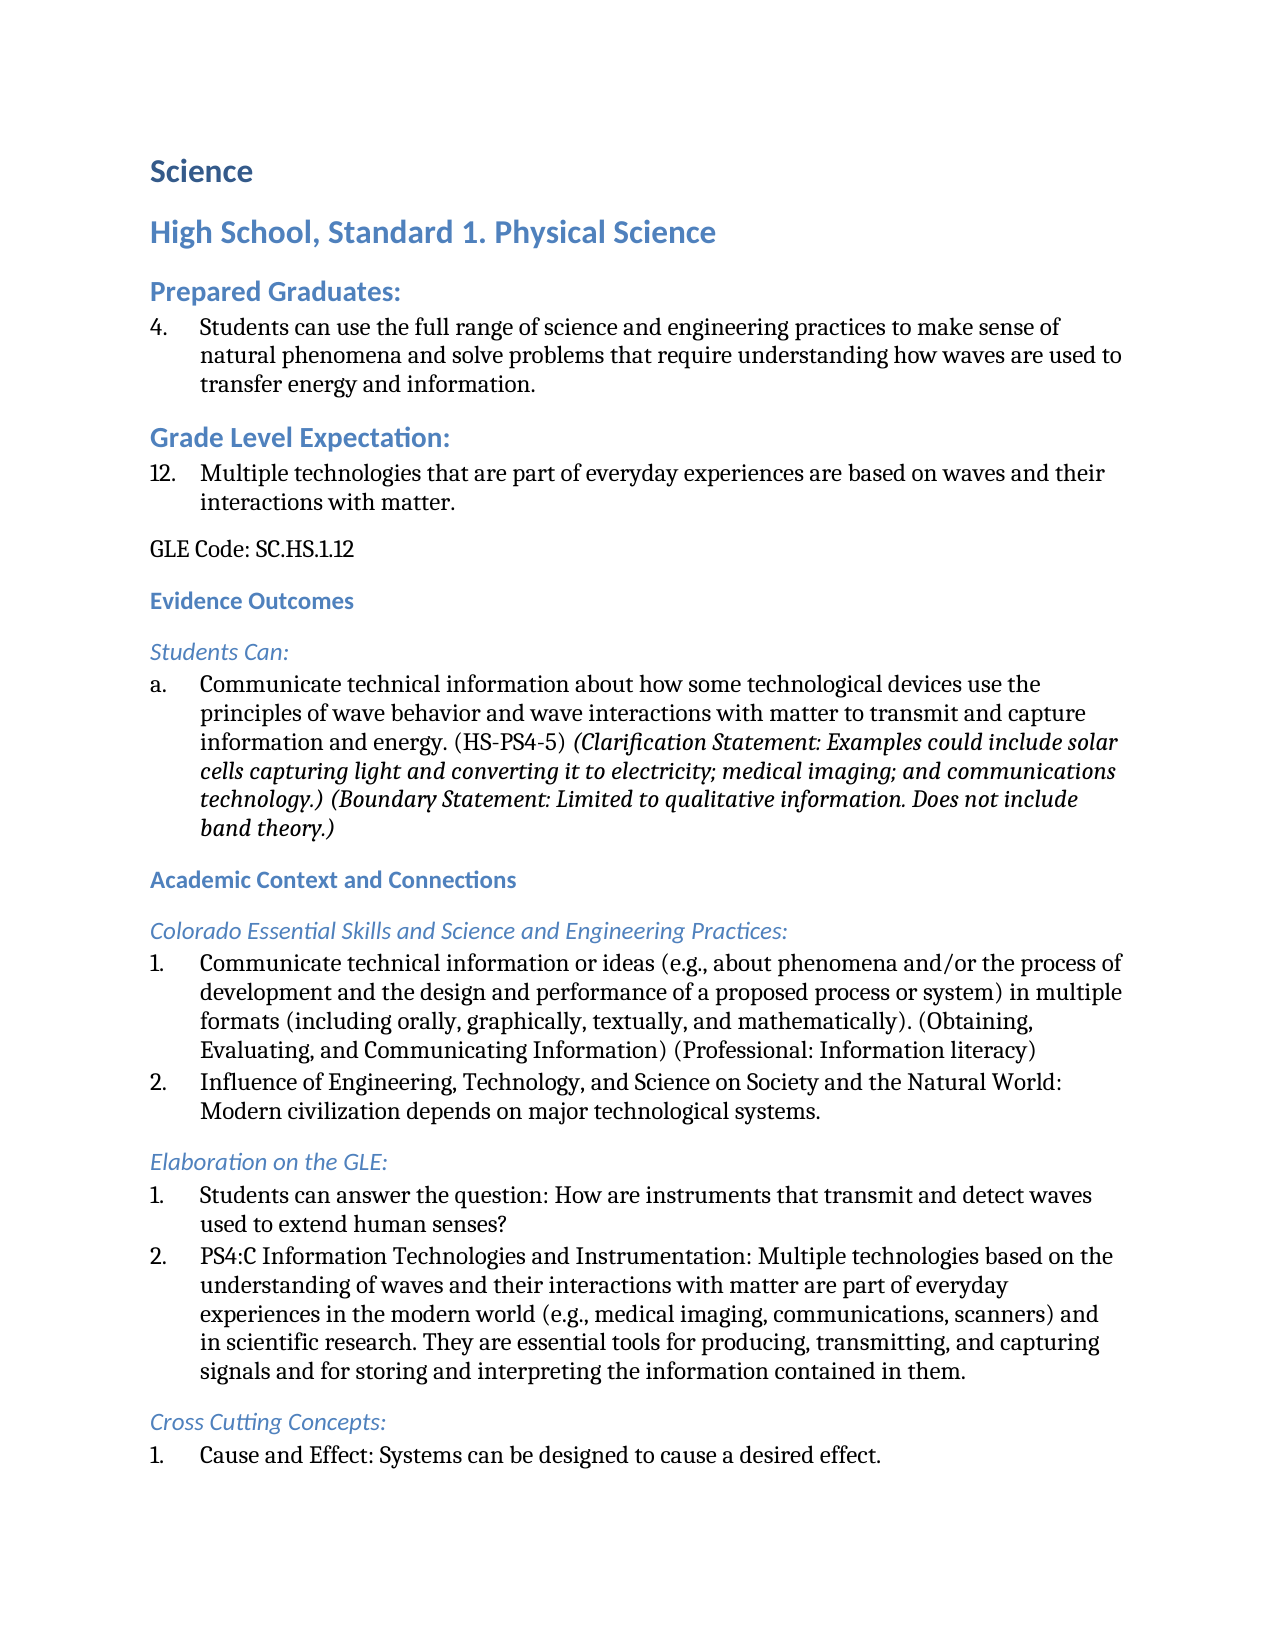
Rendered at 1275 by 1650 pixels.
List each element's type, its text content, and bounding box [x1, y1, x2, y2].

list Students can answer the question: How are instruments that transmit and detect waves used to extend human senses? [150, 1181, 1125, 1238]
list Influence of Engineering, Technology, and Science on Society and the Natural World: Modern civilization depends on major technological systems. [150, 1068, 1125, 1126]
list Communicate technical information or ideas (e.g., about phenomena and/or the process of development and the design and performance of a proposed process or system) in multiple formats (including orally, graphically, textually, and mathematically). (Obtaining, Evaluating, and Communicating Information) (Professional: Information literacy) [150, 949, 1125, 1064]
subtitle Elaboration on the GLE: [150, 1146, 1125, 1177]
subtitle Evidence Outcomes [150, 585, 1125, 615]
subtitle Cross Cutting Concepts: [150, 1407, 1125, 1437]
subtitle Prepared Graduates: [150, 273, 1125, 309]
list PS4:C Information Technologies and Instrumentation: Multiple technologies based on the understanding of waves and their interactions with matter are part of everyday experiences in the modern world (e.g., medical imaging, communications, scanners) and in scientific research. They are essential tools for producing, transmitting, and capturing signals and for storing and interpreting the information contained in them. [150, 1242, 1125, 1386]
subtitle Students Can: [150, 636, 1125, 667]
list Cause and Effect: Systems can be designed to cause a desired effect. [150, 1441, 1125, 1469]
subtitle Academic Context and Connections [150, 864, 1125, 894]
subtitle Grade Level Expectation: [150, 419, 1125, 455]
list Communicate technical information about how some technological devices use the principles of wave behavior and wave interactions with matter to transmit and capture information and energy. (HS-PS4-5) (Clarification Statement: Examples could include solar cells capturing light and converting it to electricity; medical imaging; and communications technology.) (Boundary Statement: Limited to qualitative information. Does not include band theory.) [150, 670, 1125, 843]
text GLE Code: SC.HS.1.12 [150, 535, 1125, 564]
list Multiple technologies that are part of everyday experiences are based on waves and their interactions with matter. [150, 459, 1125, 516]
list Students can use the full range of science and engineering practices to make sense of natural phenomena and solve problems that require understanding how waves are used to transfer energy and information. [150, 312, 1125, 399]
subtitle High School, Standard 1. Physical Science [150, 212, 1125, 252]
subtitle Science [150, 150, 1125, 191]
subtitle Colorado Essential Skills and Science and Engineering Practices: [150, 915, 1125, 946]
